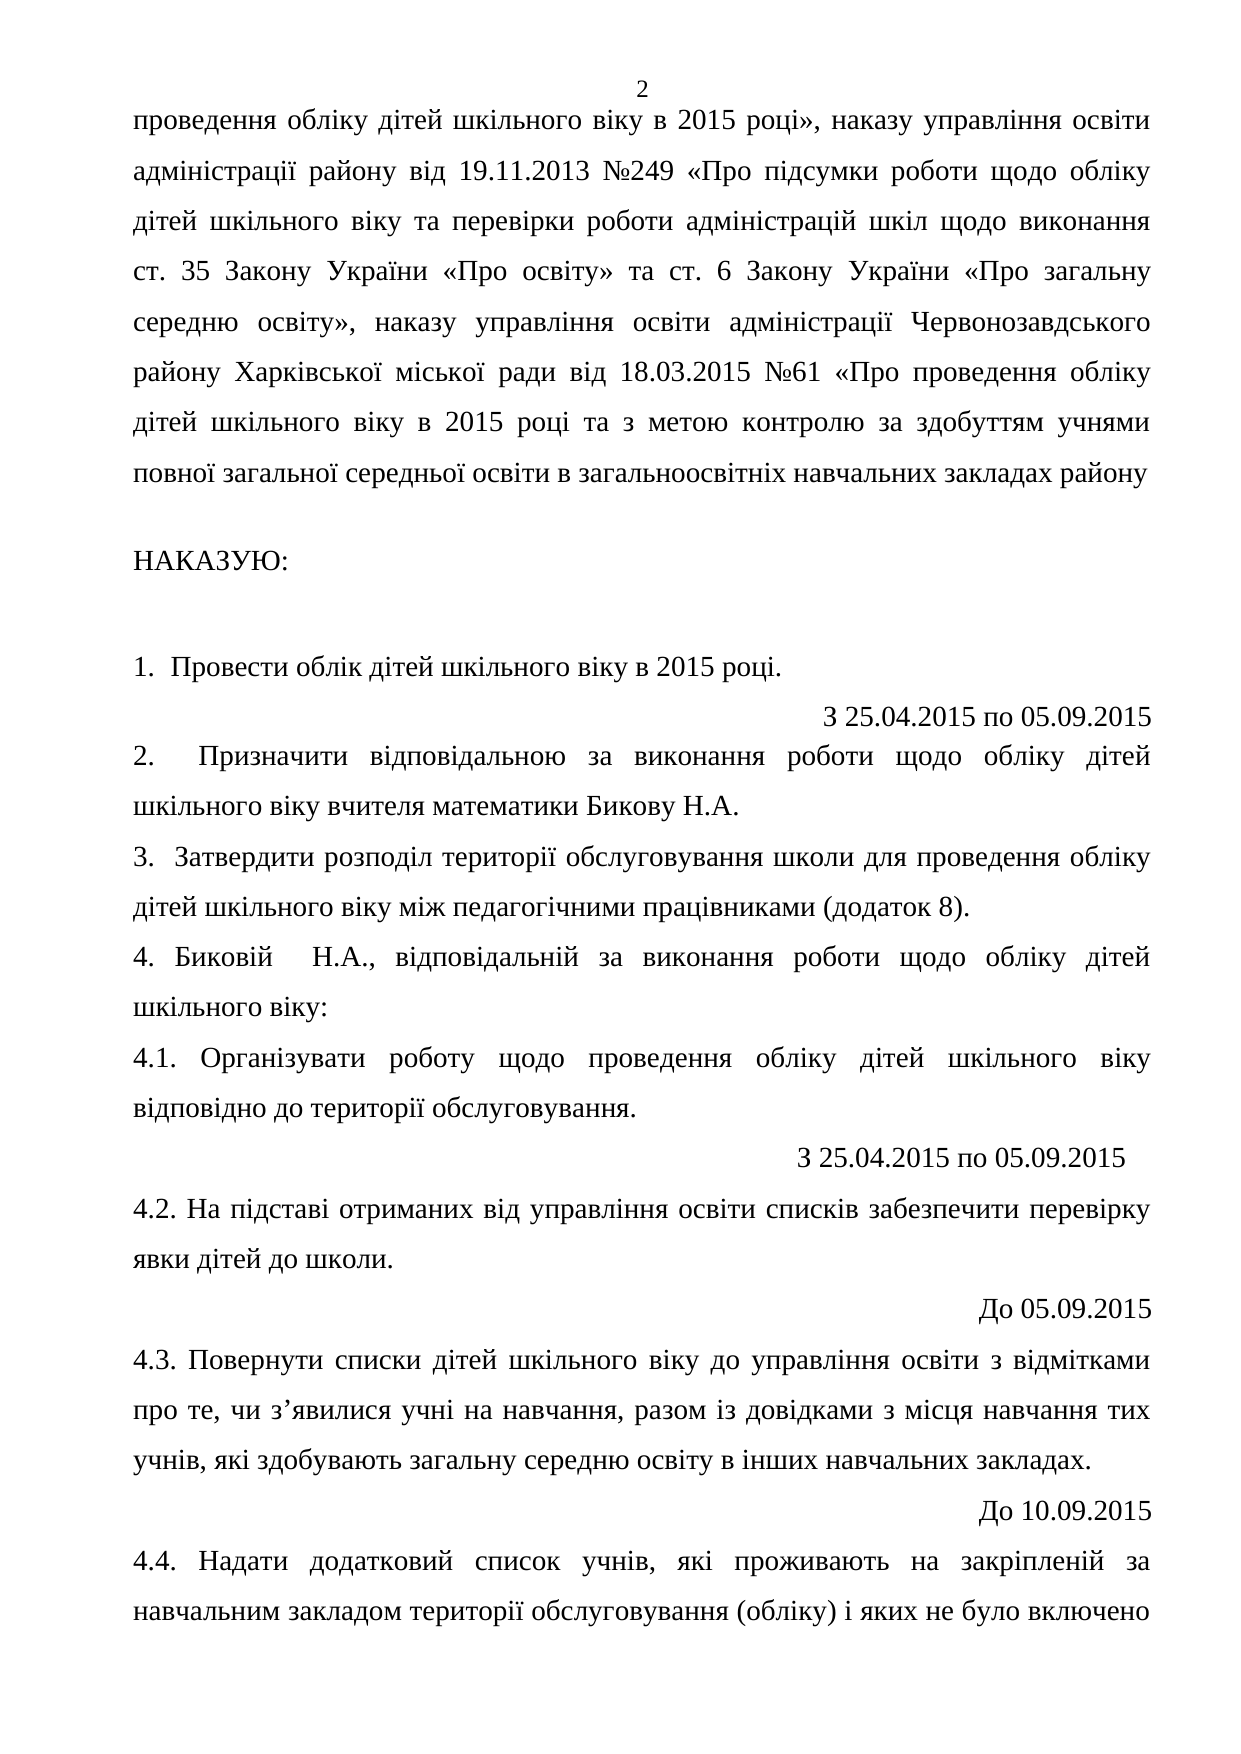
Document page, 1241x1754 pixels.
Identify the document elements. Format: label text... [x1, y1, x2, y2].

text До 10.09.2015 [133, 1493, 1152, 1526]
text 4. Биковій Н.А., відповідальній за виконання роботи щодо обліку дітей шкільного віку: [133, 939, 1152, 1023]
text 3. Затвердити розподіл території обслуговування школи для проведення обліку дітей шкільного віку між педагогічними працівниками (додаток 8). [133, 839, 1152, 922]
text 4.1. Організувати роботу щодо проведення обліку дітей шкільного віку відповідно до території обслуговування. [133, 1040, 1152, 1124]
text 4.2. На підставі отриманих від управління освіти списків забезпечити перевірку явки дітей до школи. [133, 1191, 1152, 1275]
text З 25.04.2015 по 05.09.2015 [170, 699, 1152, 733]
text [133, 1543, 1152, 1627]
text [133, 102, 1152, 488]
text НАКАЗУЮ: [133, 543, 1152, 577]
text 4.3. Повернути списки дітей шкільного віку до управління освіти з відмітками про те, чи з’явилися учні на навчання, разом із довідками з місця навчання тих учнів, які здобувають загальну середню освіту в інших навчальних закладах. [133, 1342, 1152, 1476]
list Провести облік дітей шкільного віку в 2015 році. [133, 649, 1152, 683]
text 2. Призначити відповідальною за виконання роботи щодо обліку дітей шкільного віку вчителя математики Бикову Н.А. [133, 738, 1152, 822]
text До 05.09.2015 [133, 1291, 1152, 1325]
text З 25.04.2015 по 05.09.2015 [133, 1141, 1152, 1174]
